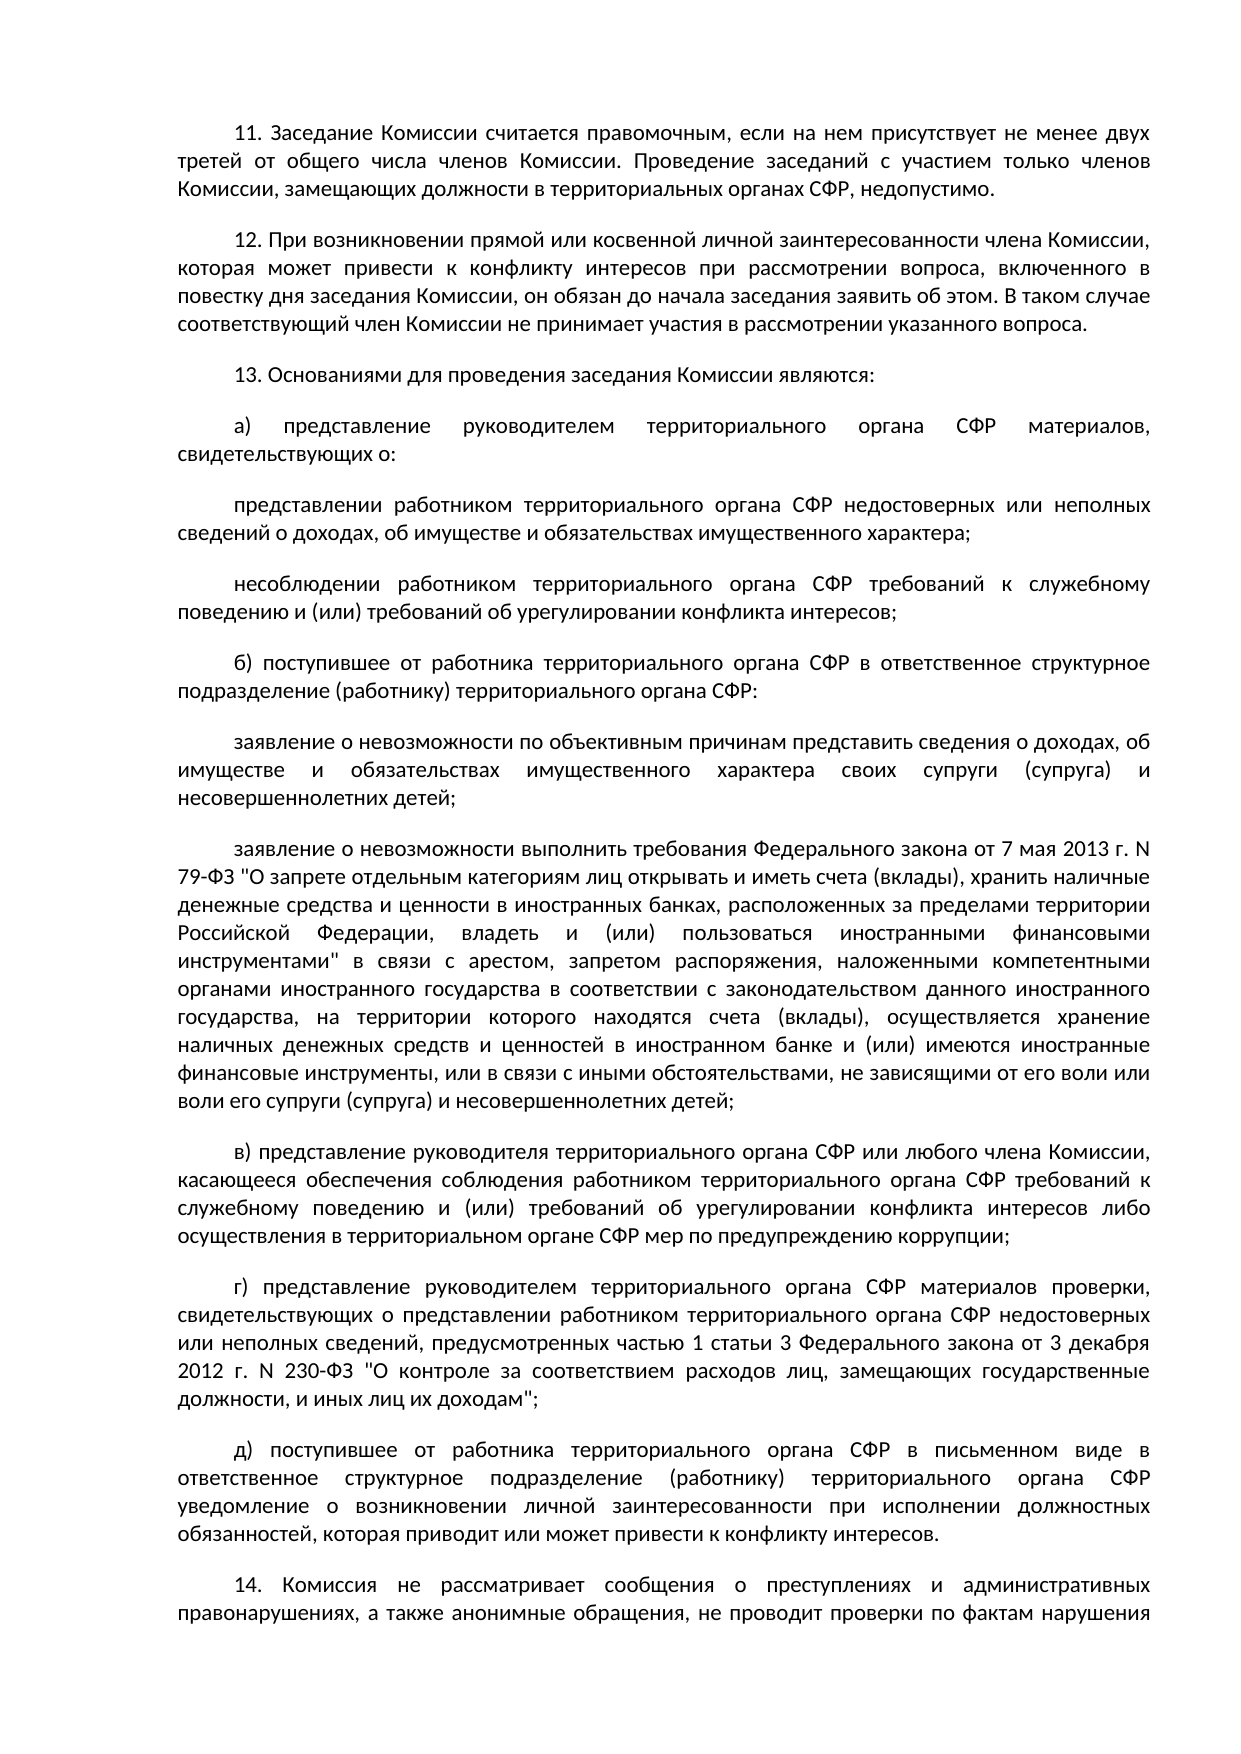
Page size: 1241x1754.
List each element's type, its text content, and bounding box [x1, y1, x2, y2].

text заявление о невозможности по объективным причинам представить сведения о доходах, об имуществе и обязательствах имущественного характера своих супруги (супруга) и несовершеннолетних детей; [177, 727, 1152, 811]
text 11. Заседание Комиссии считается правомочным, если на нем присутствует не менее двух третей от общего числа членов Комиссии. Проведение заседаний с участием только членов Комиссии, замещающих должности в территориальных органах СФР, недопустимо. [177, 118, 1152, 202]
text несоблюдении работником территориального органа СФР требований к служебному поведению и (или) требований об урегулировании конфликта интересов; [177, 569, 1152, 625]
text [177, 1570, 1152, 1626]
text б) поступившее от работника территориального органа СФР в ответственное структурное подразделение (работнику) территориального органа СФР: [177, 648, 1152, 704]
text заявление о невозможности выполнить требования Федерального закона от 7 мая 2013 г. N 79-ФЗ "О запрете отдельным категориям лиц открывать и иметь счета (вклады), хранить наличные денежные средства и ценности в иностранных банках, расположенных за пределами территории Российской Федерации, владеть и (или) пользоваться иностранными финансовыми инструментами" в связи с арестом, запретом распоряжения, наложенными компетентными органами иностранного государства в соответствии с законодательством данного иностранного государства, на территории которого находятся счета (вклады), осуществляется хранение наличных денежных средств и ценностей в иностранном банке и (или) имеются иностранные финансовые инструменты, или в связи с иными обстоятельствами, не зависящими от его воли или воли его супруги (супруга) и несовершеннолетних детей; [177, 834, 1152, 1114]
text в) представление руководителя территориального органа СФР или любого члена Комиссии, касающееся обеспечения соблюдения работником территориального органа СФР требований к служебному поведению и (или) требований об урегулировании конфликта интересов либо осуществления в территориальном органе СФР мер по предупреждению коррупции; [177, 1137, 1152, 1249]
text представлении работником территориального органа СФР недостоверных или неполных сведений о доходах, об имуществе и обязательствах имущественного характера; [177, 490, 1152, 546]
text г) представление руководителем территориального органа СФР материалов проверки, свидетельствующих о представлении работником территориального органа СФР недостоверных или неполных сведений, предусмотренных частью 1 статьи 3 Федерального закона от 3 декабря 2012 г. N 230-ФЗ "О контроле за соответствием расходов лиц, замещающих государственные должности, и иных лиц их доходам"; [177, 1272, 1152, 1412]
text 13. Основаниями для проведения заседания Комиссии являются: [177, 360, 1152, 388]
text д) поступившее от работника территориального органа СФР в письменном виде в ответственное структурное подразделение (работнику) территориального органа СФР уведомление о возникновении личной заинтересованности при исполнении должностных обязанностей, которая приводит или может привести к конфликту интересов. [177, 1435, 1152, 1547]
text 12. При возникновении прямой или косвенной личной заинтересованности члена Комиссии, которая может привести к конфликту интересов при рассмотрении вопроса, включенного в повестку дня заседания Комиссии, он обязан до начала заседания заявить об этом. В таком случае соответствующий член Комиссии не принимает участия в рассмотрении указанного вопроса. [177, 225, 1152, 337]
text а) представление руководителем территориального органа СФР материалов, свидетельствующих о: [177, 411, 1152, 467]
